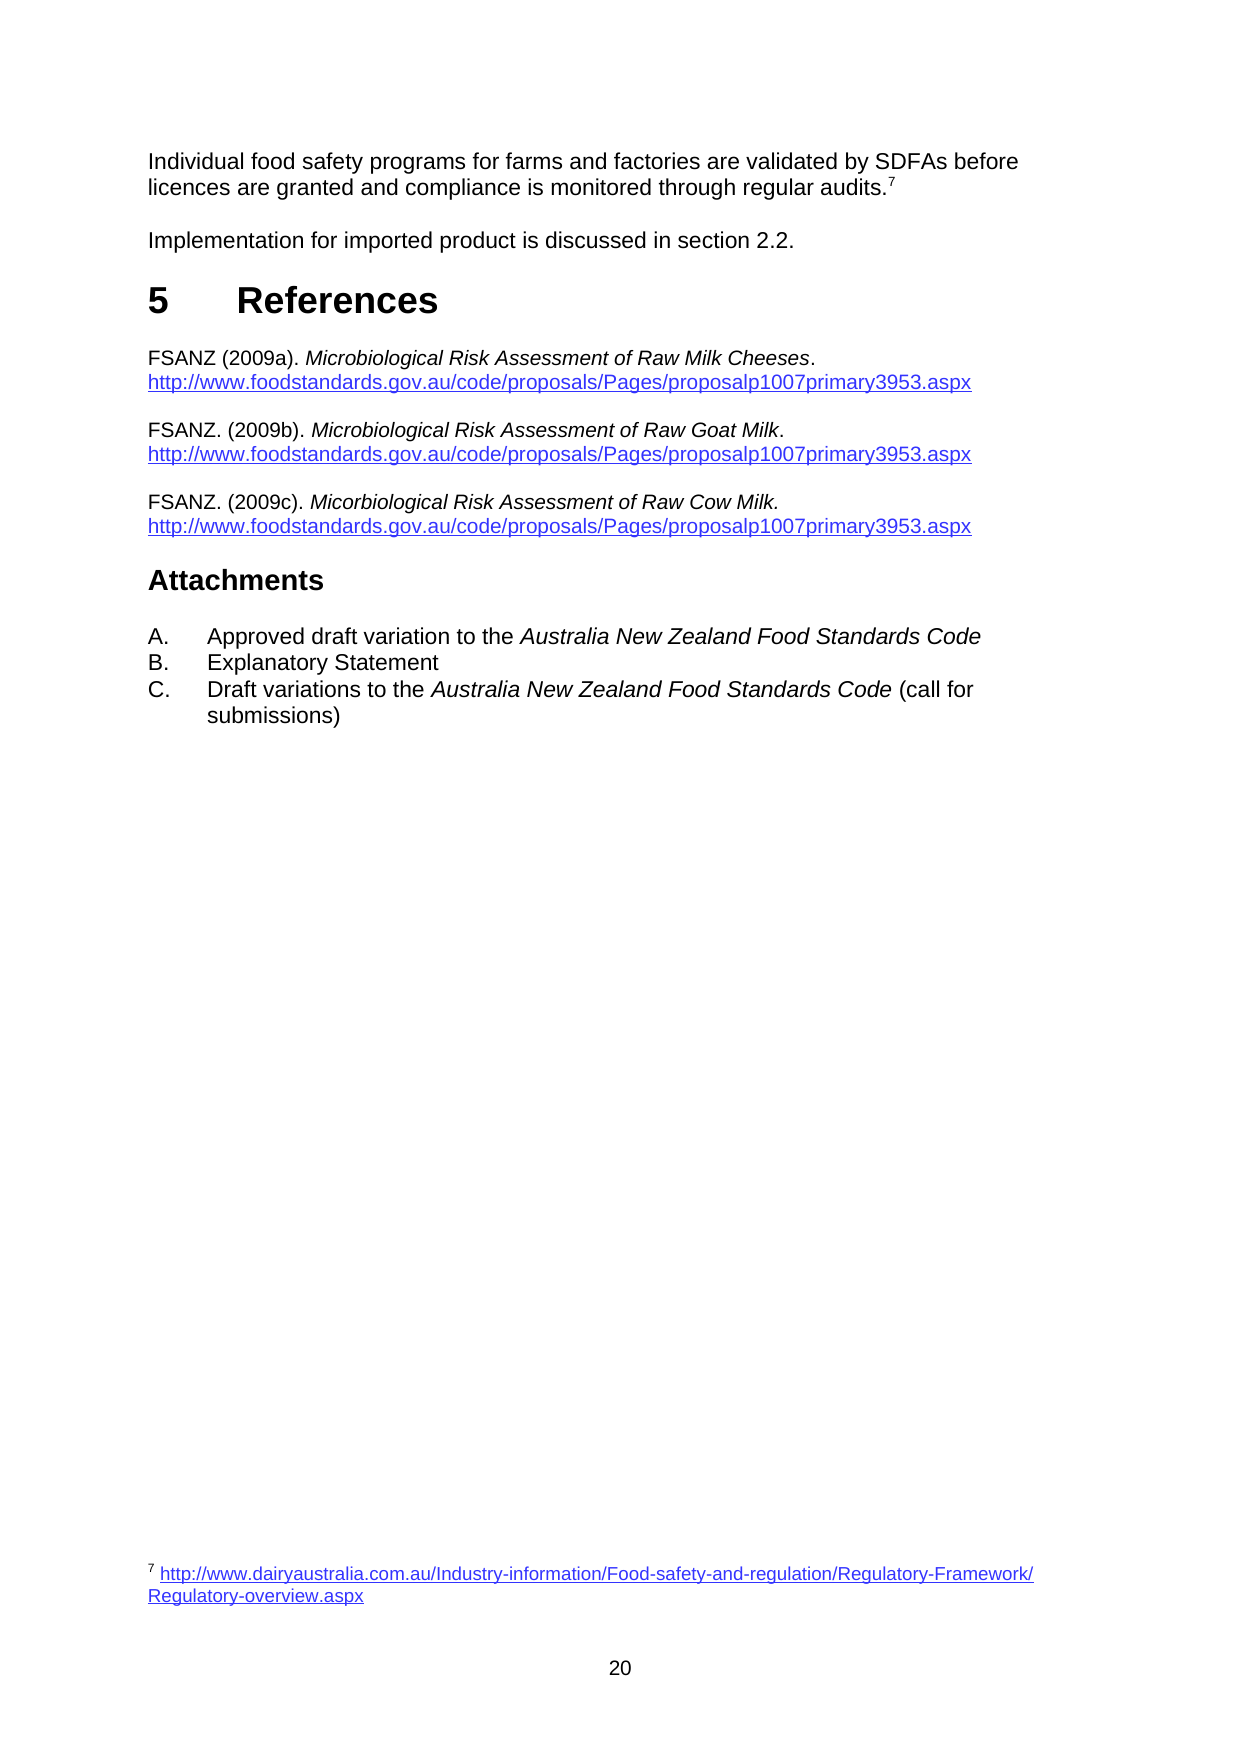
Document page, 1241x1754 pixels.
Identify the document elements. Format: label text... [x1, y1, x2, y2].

text FSANZ (2009a). Microbiological Risk Assessment of Raw Milk Cheeses. http://www.foodstandards.gov.au/code/proposals/Pages/proposalp1007primary3953.aspx [148, 346, 1092, 394]
text Individual food safety programs for farms and factories are validated by SDFAs before licences are granted and compliance is monitored through regular audits. [148, 148, 1092, 200]
subtitle 5 References [148, 278, 1092, 321]
text Attachments [148, 563, 1092, 596]
text FSANZ. (2009c). Micorbiological Risk Assessment of Raw Cow Milk. http://www.foodstandards.gov.au/code/proposals/Pages/proposalp1007primary3953.aspx [148, 490, 1092, 538]
text Implementation for imported product is discussed in section 2.2. [148, 227, 1092, 253]
text A. Approved draft variation to the Australia New Zealand Food Standards Code [148, 623, 1092, 649]
text B. Explanatory Statement [148, 649, 1092, 676]
text C. Draft variations to the Australia New Zealand Food Standards Code (call for submissions) [148, 676, 1092, 728]
text FSANZ. (2009b). Microbiological Risk Assessment of Raw Goat Milk. http://www.foodstandards.gov.au/code/proposals/Pages/proposalp1007primary3953.aspx [148, 418, 1092, 466]
